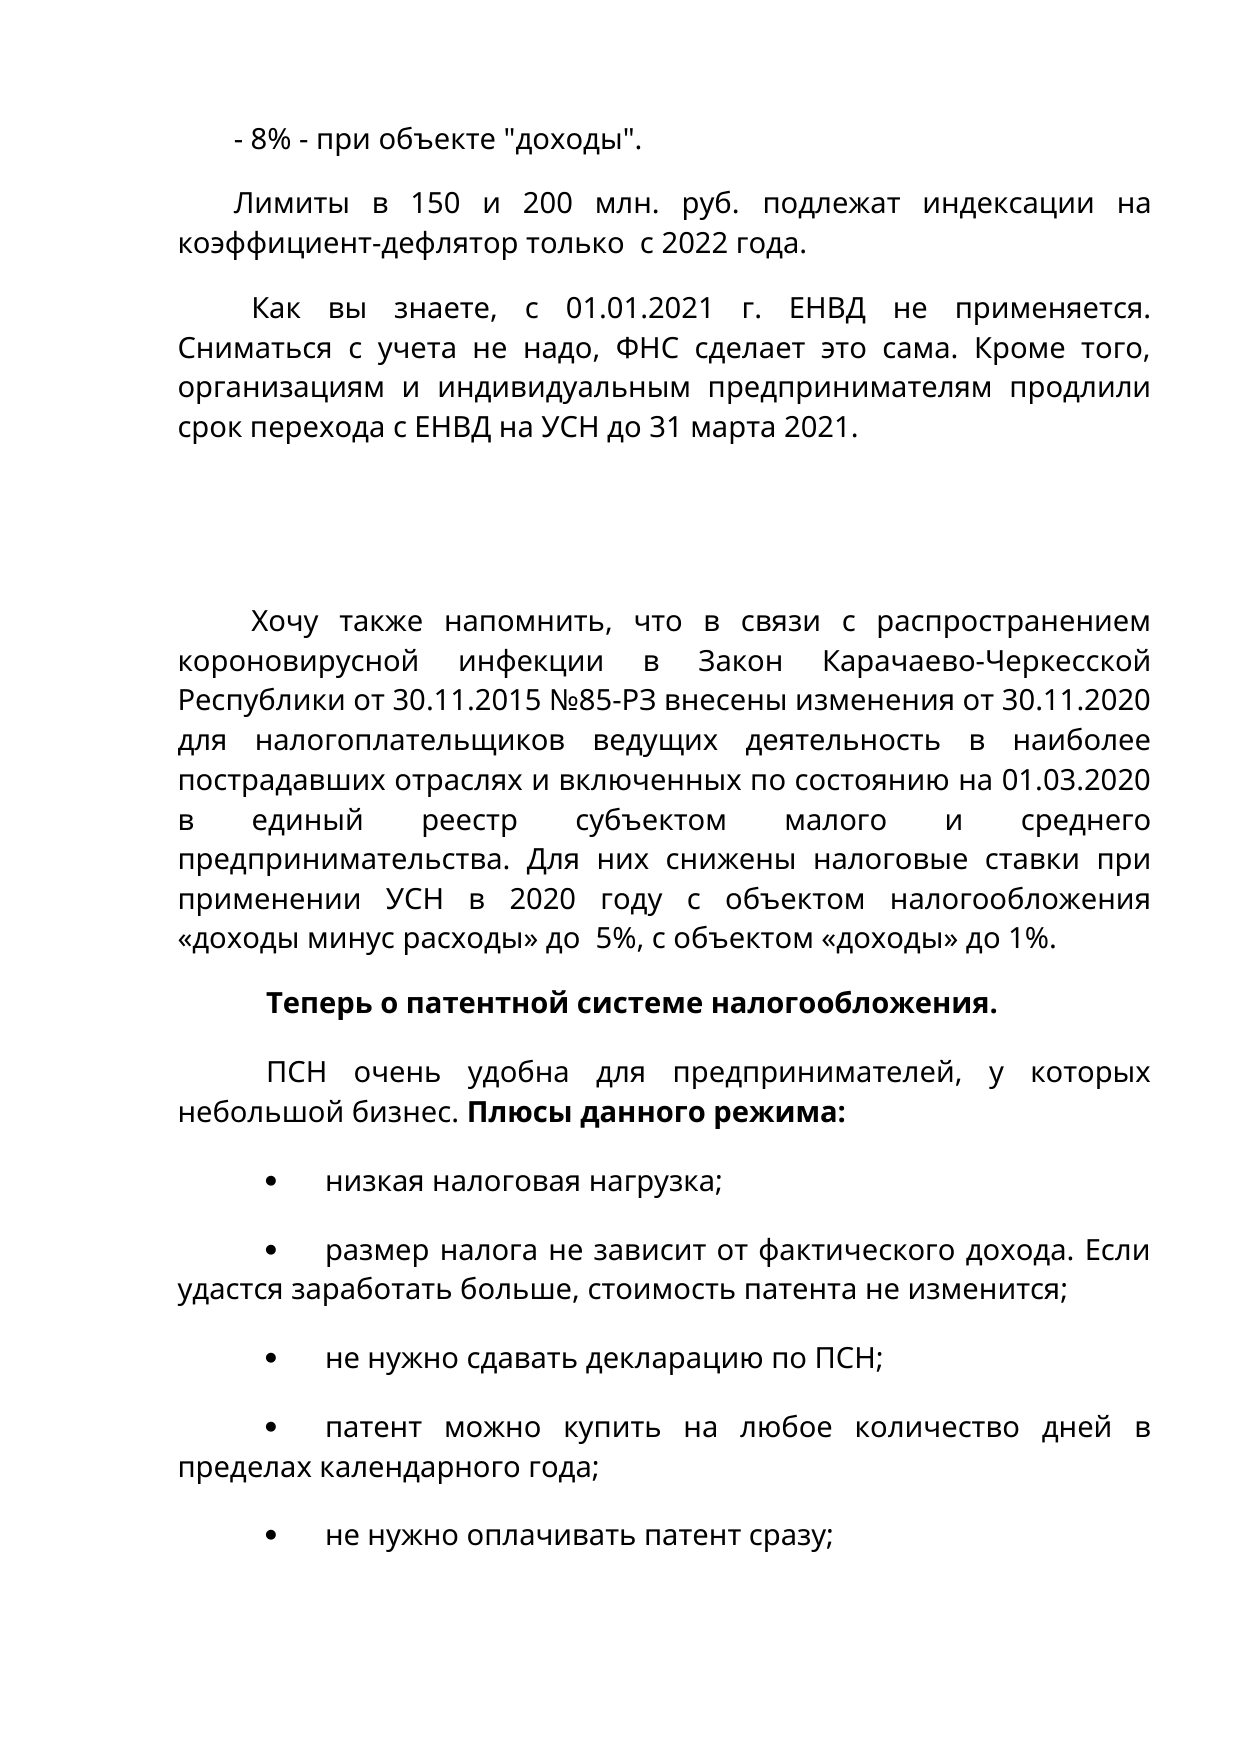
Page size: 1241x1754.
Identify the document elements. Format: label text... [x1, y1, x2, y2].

list размер налога не зависит от фактического дохода. Если удастся заработать больше, стоимость патента не изменится; [177, 1229, 1152, 1308]
text Как вы знаете, с 01.01.2021 г. ЕНВД не применяется. Сниматься с учета не надо, ФНС сделает это сама. Кроме того, организациям и индивидуальным предпринимателям продлили срок перехода с ЕНВД на УСН до 31 марта 2021. [177, 287, 1152, 446]
list не нужно сдавать декларацию по ПСН; [177, 1337, 1152, 1377]
text Теперь о патентной системе налогообложения. [177, 982, 1152, 1022]
text Лимиты в 150 и 200 млн. руб. подлежат индексации на коэффициент-дефлятор только с 2022 года. [177, 183, 1152, 262]
list патент можно купить на любое количество дней в пределах календарного года; [177, 1406, 1152, 1486]
list низкая налоговая нагрузка; [177, 1160, 1152, 1199]
text - 8% - при объекте "доходы". [177, 118, 1152, 158]
list не нужно оплачивать патент сразу; [177, 1515, 1152, 1554]
text ПСН очень удобна для предпринимателей, у которых небольшой бизнес. Плюсы данного режима: [177, 1051, 1152, 1131]
text Хочу также напомнить, что в связи с распространением короновирусной инфекции в Закон Карачаево-Черкесской Республики от 30.11.2015 №85-РЗ внесены изменения от 30.11.2020 для налогоплательщиков ведущих деятельность в наиболее пострадавших отраслях и включенных по состоянию на 01.03.2020 в единый реестр субъектом малого и среднего предпринимательства. Для них снижены налоговые ставки при применении УСН в 2020 году с объектом налогообложения «доходы минус расходы» до 5%, с объектом «доходы» до 1%. [177, 600, 1152, 957]
